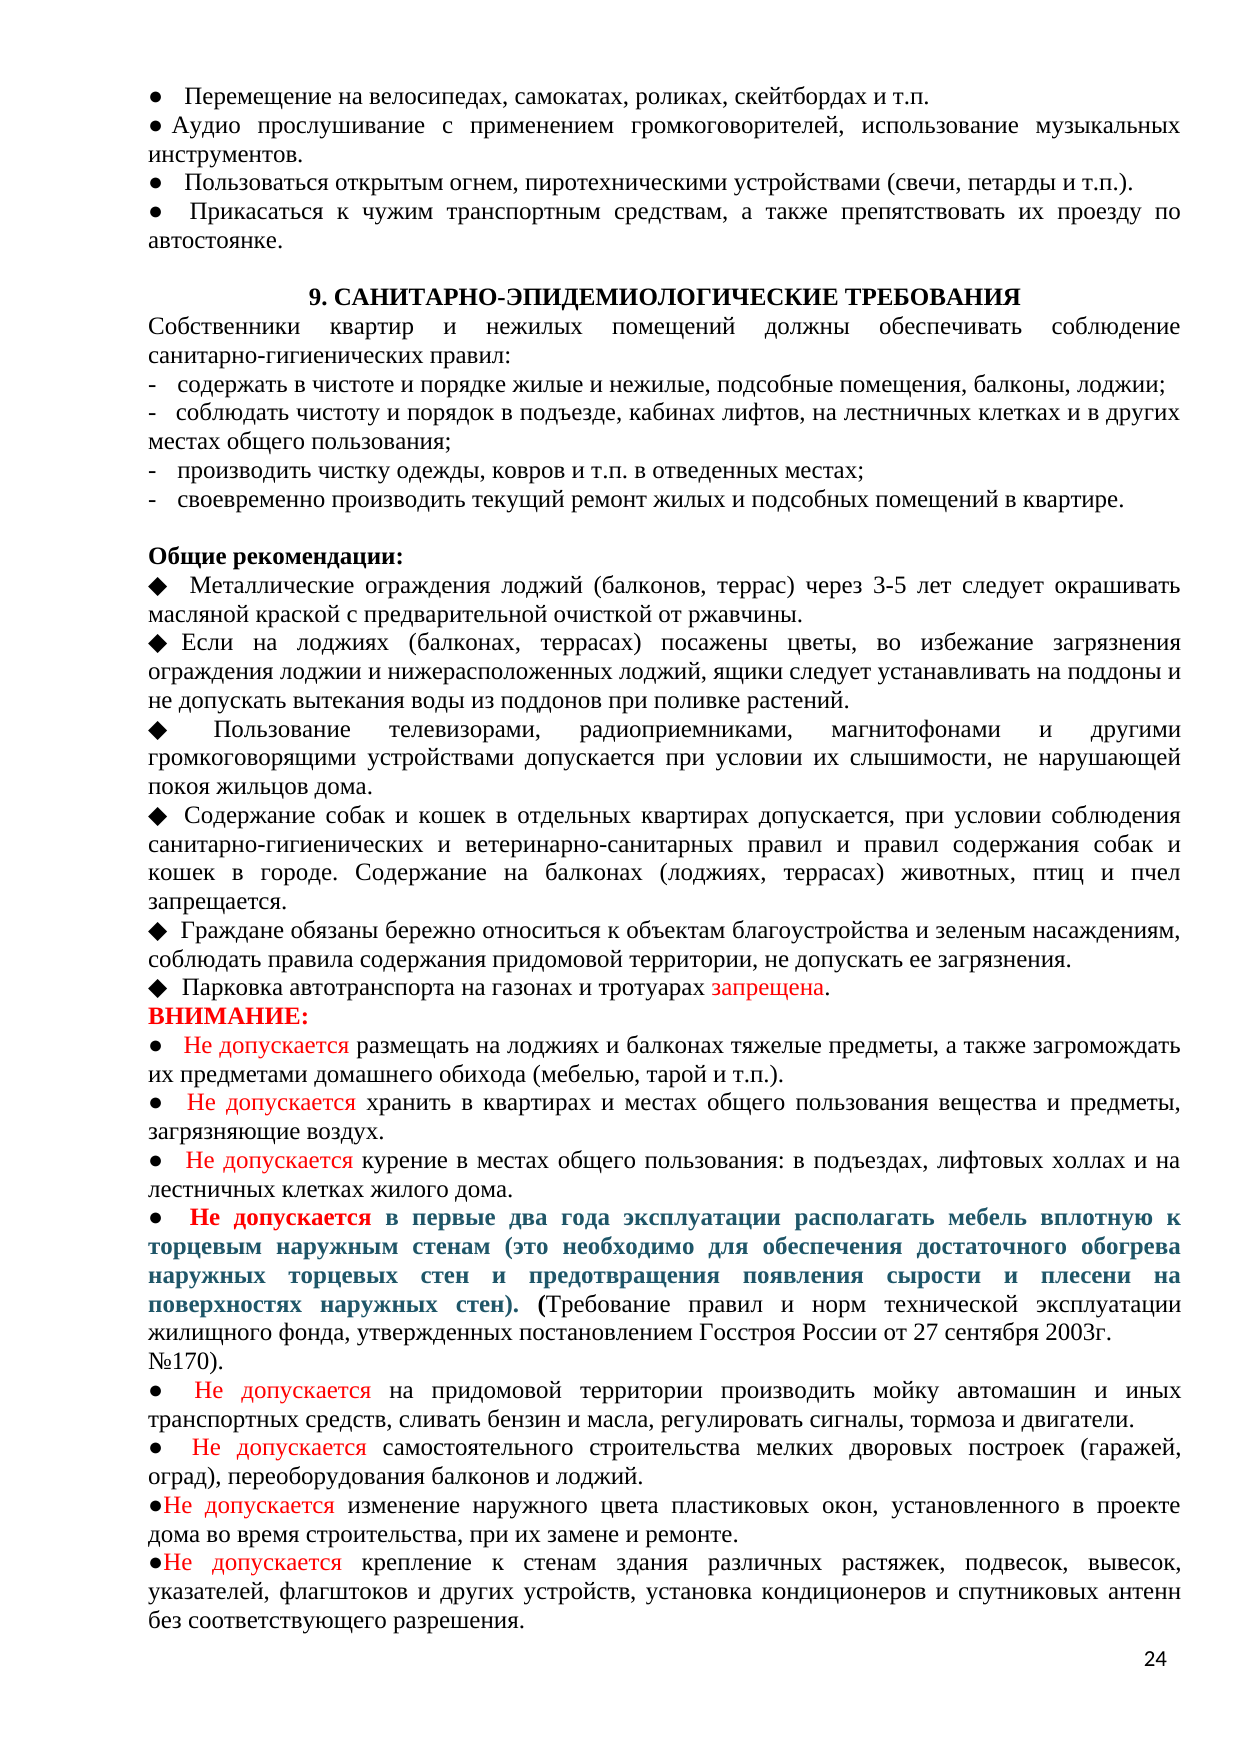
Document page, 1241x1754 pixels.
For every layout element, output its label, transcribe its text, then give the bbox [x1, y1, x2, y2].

list Не допускается на придомовой территории производить мойку автомашин и иных транспортных средств, сливать бензин и масла, регулировать сигналы, тормоза и двигатели. [148, 1375, 1182, 1432]
list Не допускается самостоятельного строительства мелких дворовых построек (гаражей, оград), переоборудования балконов и лоджий. [148, 1432, 1182, 1490]
list Пользование телевизорами, радиоприемниками, магнитофонами и другими громкоговорящими устройствами допускается при условии их слышимости, не нарушающей покоя жильцов дома. [148, 714, 1182, 800]
list своевременно производить текущий ремонт жилых и подсобных помещений в квартире. [148, 484, 1182, 512]
text Собственники квартир и нежилых помещений должны обеспечивать соблюдение санитарно-гигиенических правил: [148, 311, 1182, 369]
subtitle Общие рекомендации: [148, 541, 1182, 570]
text ● Аудио прослушивание с применением громкоговорителей, использование музыкальных инструментов. [148, 110, 1182, 167]
text №170). [148, 1346, 1182, 1375]
text ●Не допускается изменение наружного цвета пластиковых окон, установленного в проекте дома во время строительства, при их замене и ремонте. [148, 1490, 1182, 1547]
text ●Не допускается крепление к стенам здания различных растяжек, подвесок, вывесок, указателей, флагштоков и других устройств, установка кондиционеров и спутниковых антенн без соответствующего разрешения. [148, 1547, 1182, 1634]
list Не допускается хранить в квартирах и местах общего пользования вещества и предметы, загрязняющие воздух. [148, 1087, 1182, 1145]
list содержать в чистоте и порядке жилые и нежилые, подсобные помещения, балконы, лоджии; [148, 369, 1182, 397]
list Прикасаться к чужим транспортным средствам, а также препятствовать их проезду по автостоянке. [148, 196, 1182, 254]
list соблюдать чистоту и порядок в подъезде, кабинах лифтов, на лестничных клетках и в других местах общего пользования; [148, 397, 1182, 455]
subtitle 9. САНИТАРНО-ЭПИДЕМИОЛОГИЧЕСКИЕ ТРЕБОВАНИЯ [148, 282, 1182, 311]
list производить чистку одежды, ковров и т.п. в отведенных местах; [148, 455, 1182, 484]
list Парковка автотранспорта на газонах и тротуарах запрещена. [148, 972, 1182, 1001]
list Граждане обязаны бережно относиться к объектам благоустройства и зеленым насаждениям, соблюдать правила содержания придомовой территории, не допускать ее загрязнения. [148, 915, 1182, 972]
list Содержание собак и кошек в отдельных квартирах допускается, при условии соблюдения санитарно-гигиенических и ветеринарно-санитарных правил и правил содержания собак и кошек в городе. Содержание на балконах (лоджиях, террасах) животных, птиц и пчел запрещается. [148, 800, 1182, 915]
list Пользоваться открытым огнем, пиротехническими устройствами (свечи, петарды и т.п.). [148, 167, 1182, 196]
list Не допускается курение в местах общего пользования: в подъездах, лифтовых холлах и на лестничных клетках жилого дома. [148, 1145, 1182, 1202]
list Не допускается в первые два года эксплуатации располагать мебель вплотную к торцевым наружным стенам (это необходимо для обеспечения достаточного обогрева наружных торцевых стен и предотвращения появления сырости и плесени на поверхностях наружных стен). (Требование правил и норм технической эксплуатации жилищного фонда, утвержденных постановлением Госстроя России от 27 сентября 2003г. [148, 1202, 1182, 1346]
list Металлические ограждения лоджий (балконов, террас) через 3-5 лет следует окрашивать масляной краской с предварительной очисткой от ржавчины. [148, 570, 1182, 627]
list Если на лоджиях (балконах, террасах) посажены цветы, во избежание загрязнения ограждения лоджии и нижерасположенных лоджий, ящики следует устанавливать на поддоны и не допускать вытекания воды из поддонов при поливке растений. [148, 627, 1182, 714]
list Не допускается размещать на лоджиях и балконах тяжелые предметы, а также загромождать их предметами домашнего обихода (мебелью, тарой и т.п.). [148, 1030, 1182, 1087]
subtitle ВНИМАНИЕ: [148, 1001, 1182, 1030]
list Перемещение на велосипедах, самокатах, роликах, скейтбордах и т.п. [148, 81, 1182, 110]
